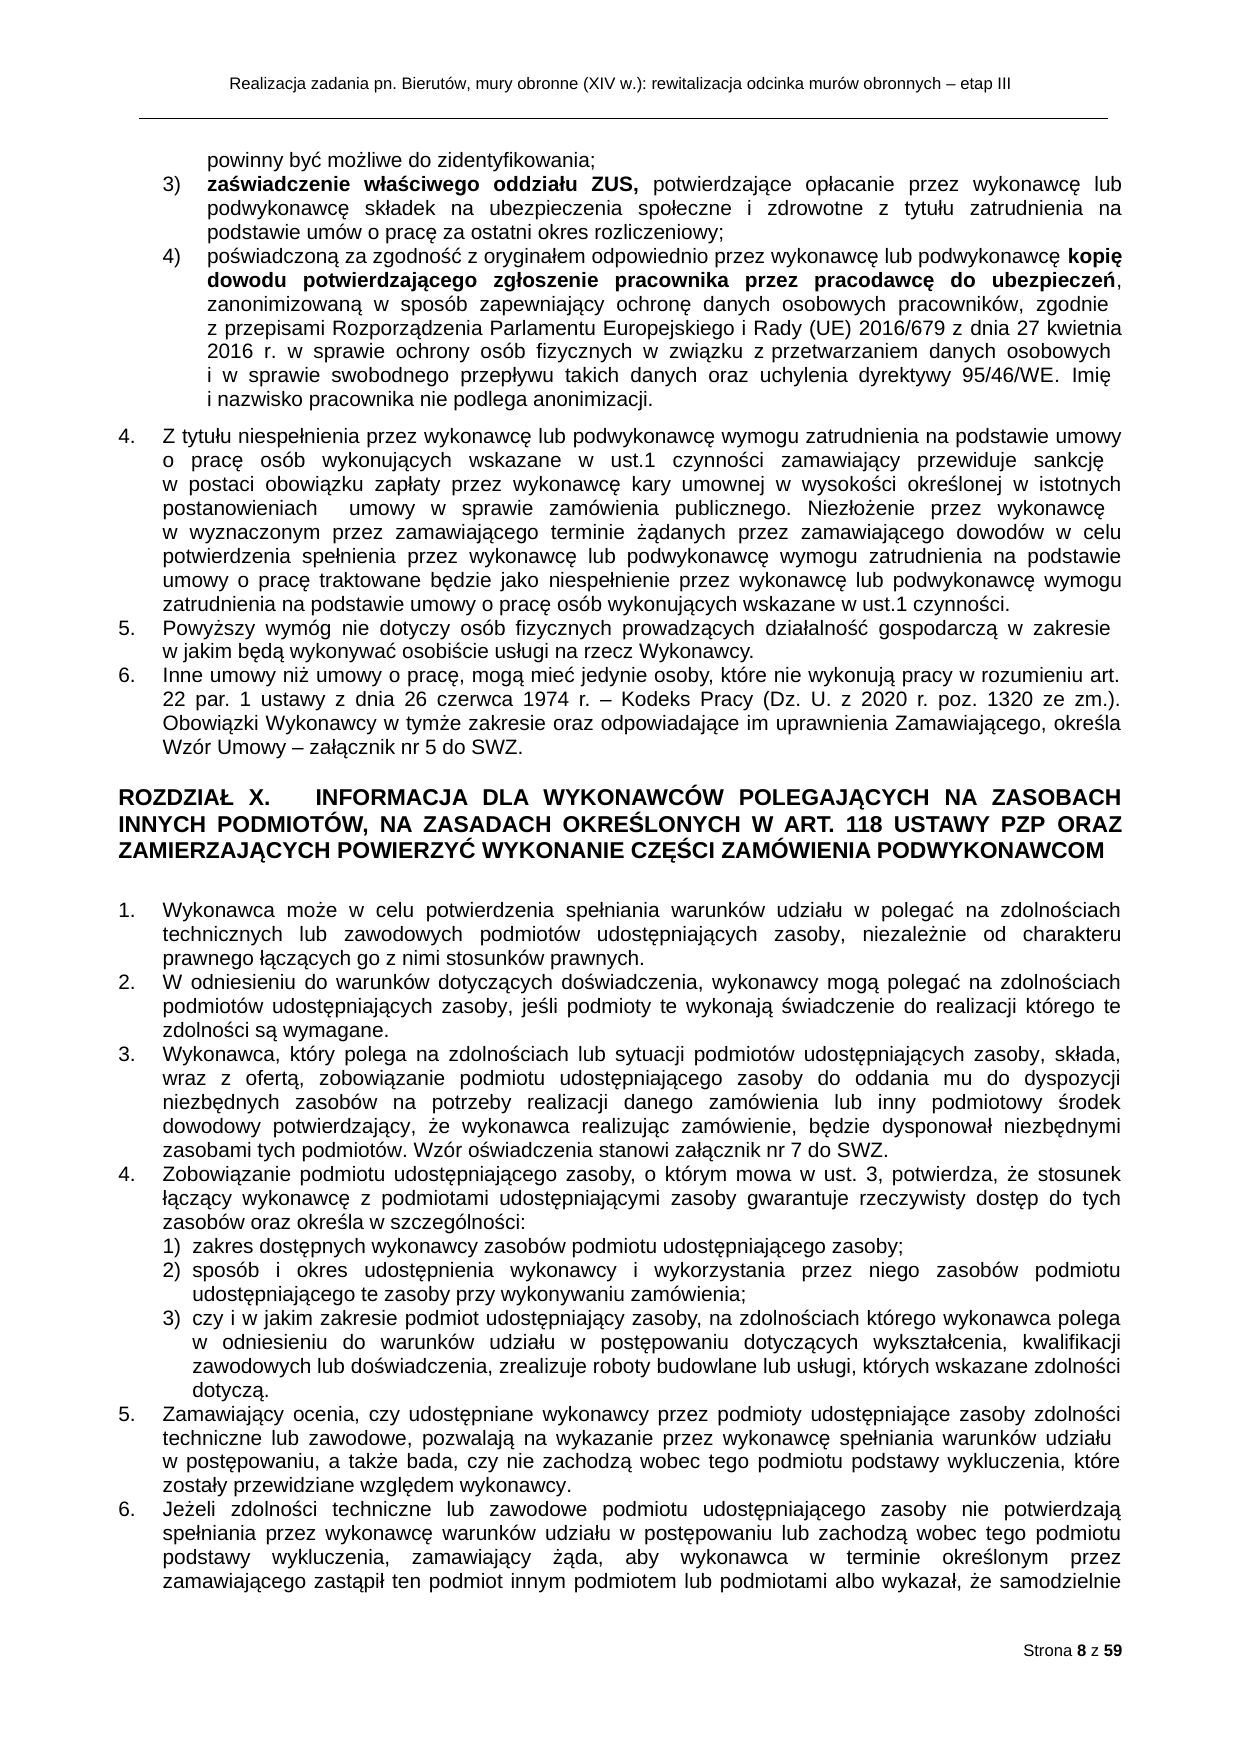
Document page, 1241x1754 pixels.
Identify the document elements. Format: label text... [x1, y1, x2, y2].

list Zobowiązanie podmiotu udostępniającego zasoby, o którym mowa w ust. 3, potwierdza, że stosunek łączący wykonawcę z podmiotami udostępniającymi zasoby gwarantuje rzeczywisty dostęp do tych zasobów oraz określa w szczególności: [118, 1162, 1122, 1234]
list Z tytułu niespełnienia przez wykonawcę lub podwykonawcę wymogu zatrudnienia na podstawie umowy o pracę osób wykonujących wskazane w ust.1 czynności zamawiający przewiduje sankcję w postaci obowiązku zapłaty przez wykonawcę kary umownej w wysokości określonej w istotnych postanowieniach umowy w sprawie zamówienia publicznego. Niezłożenie przez wykonawcę w wyznaczonym przez zamawiającego terminie żądanych przez zamawiającego dowodów w celu potwierdzenia spełnienia przez wykonawcę lub podwykonawcę wymogu zatrudnienia na podstawie umowy o pracę traktowane będzie jako niespełnienie przez wykonawcę lub podwykonawcę wymogu zatrudnienia na podstawie umowy o pracę osób wykonujących wskazane w ust.1 czynności. [118, 424, 1122, 615]
list Wykonawca, który polega na zdolnościach lub sytuacji podmiotów udostępniających zasoby, składa, wraz z ofertą, zobowiązanie podmiotu udostępniającego zasoby do oddania mu do dyspozycji niezbędnych zasobów na potrzeby realizacji danego zamówienia lub inny podmiotowy środek dowodowy potwierdzający, że wykonawca realizując zamówienie, będzie dysponował niezbędnymi zasobami tych podmiotów. Wzór oświadczenia stanowi załącznik nr 7 do SWZ. [118, 1042, 1122, 1162]
list czy i w jakim zakresie podmiot udostępniający zasoby, na zdolnościach którego wykonawca polega w odniesieniu do warunków udziału w postępowaniu dotyczących wykształcenia, kwalifikacji zawodowych lub doświadczenia, zrealizuje roboty budowlane lub usługi, których wskazane zdolności dotyczą. [162, 1306, 1122, 1401]
list Inne umowy niż umowy o pracę, mogą mieć jedynie osoby, które nie wykonują pracy w rozumieniu art. 22 par. 1 ustawy z dnia 26 czerwca 1974 r. – Kodeks Pracy (Dz. U. z 2020 r. poz. 1320 ze zm.). Obowiązki Wykonawcy w tymże zakresie oraz odpowiadające im uprawnienia Zamawiającego, określa Wzór Umowy – załącznik nr 5 do SWZ. [118, 663, 1122, 759]
list Wykonawca może w celu potwierdzenia spełniania warunków udziału w polegać na zdolnościach technicznych lub zawodowych podmiotów udostępniających zasoby, niezależnie od charakteru prawnego łączących go z nimi stosunków prawnych. [118, 898, 1122, 970]
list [162, 148, 1122, 172]
list poświadczoną za zgodność z oryginałem odpowiednio przez wykonawcę lub podwykonawcę kopię dowodu potwierdzającego zgłoszenie pracownika przez pracodawcę do ubezpieczeń, zanonimizowaną w sposób zapewniający ochronę danych osobowych pracowników, zgodnie z przepisami Rozporządzenia Parlamentu Europejskiego i Rady (UE) 2016/679 z dnia 27 kwietnia 2016 r. w sprawie ochrony osób fizycznych w związku z przetwarzaniem danych osobowych i w sprawie swobodnego przepływu takich danych oraz uchylenia dyrektywy 95/46/WE. Imię i nazwisko pracownika nie podlega anonimizacji. [162, 243, 1122, 411]
list W odniesieniu do warunków dotyczących doświadczenia, wykonawcy mogą polegać na zdolnościach podmiotów udostępniających zasoby, jeśli podmioty te wykonają świadczenie do realizacji którego te zdolności są wymagane. [118, 970, 1122, 1042]
list Zamawiający ocenia, czy udostępniane wykonawcy przez podmioty udostępniające zasoby zdolności techniczne lub zawodowe, pozwalają na wykazanie przez wykonawcę spełniania warunków udziału w postępowaniu, a także bada, czy nie zachodzą wobec tego podmiotu podstawy wykluczenia, które zostały przewidziane względem wykonawcy. [118, 1401, 1122, 1497]
list Powyższy wymóg nie dotyczy osób fizycznych prowadzących działalność gospodarczą w zakresie w jakim będą wykonywać osobiście usługi na rzecz Wykonawcy. [118, 615, 1122, 663]
list zaświadczenie właściwego oddziału ZUS, potwierdzające opłacanie przez wykonawcę lub podwykonawcę składek na ubezpieczenia społeczne i zdrowotne z tytułu zatrudnienia na podstawie umów o pracę za ostatni okres rozliczeniowy; [162, 172, 1122, 243]
subtitle ROZDZIAŁ X. INFORMACJA DLA WYKONAWCÓW POLEGAJĄCYCH NA ZASOBACH INNYCH PODMIOTÓW, NA ZASADACH OKREŚLONYCH W ART. 118 USTAWY PZP ORAZ ZAMIERZAJĄCYCH POWIERZYĆ WYKONANIE CZĘŚCI ZAMÓWIENIA PODWYKONAWCOM [118, 784, 1122, 863]
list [118, 1497, 1122, 1593]
list sposób i okres udostępnienia wykonawcy i wykorzystania przez niego zasobów podmiotu udostępniającego te zasoby przy wykonywaniu zamówienia; [162, 1258, 1122, 1306]
list zakres dostępnych wykonawcy zasobów podmiotu udostępniającego zasoby; [162, 1234, 1122, 1258]
